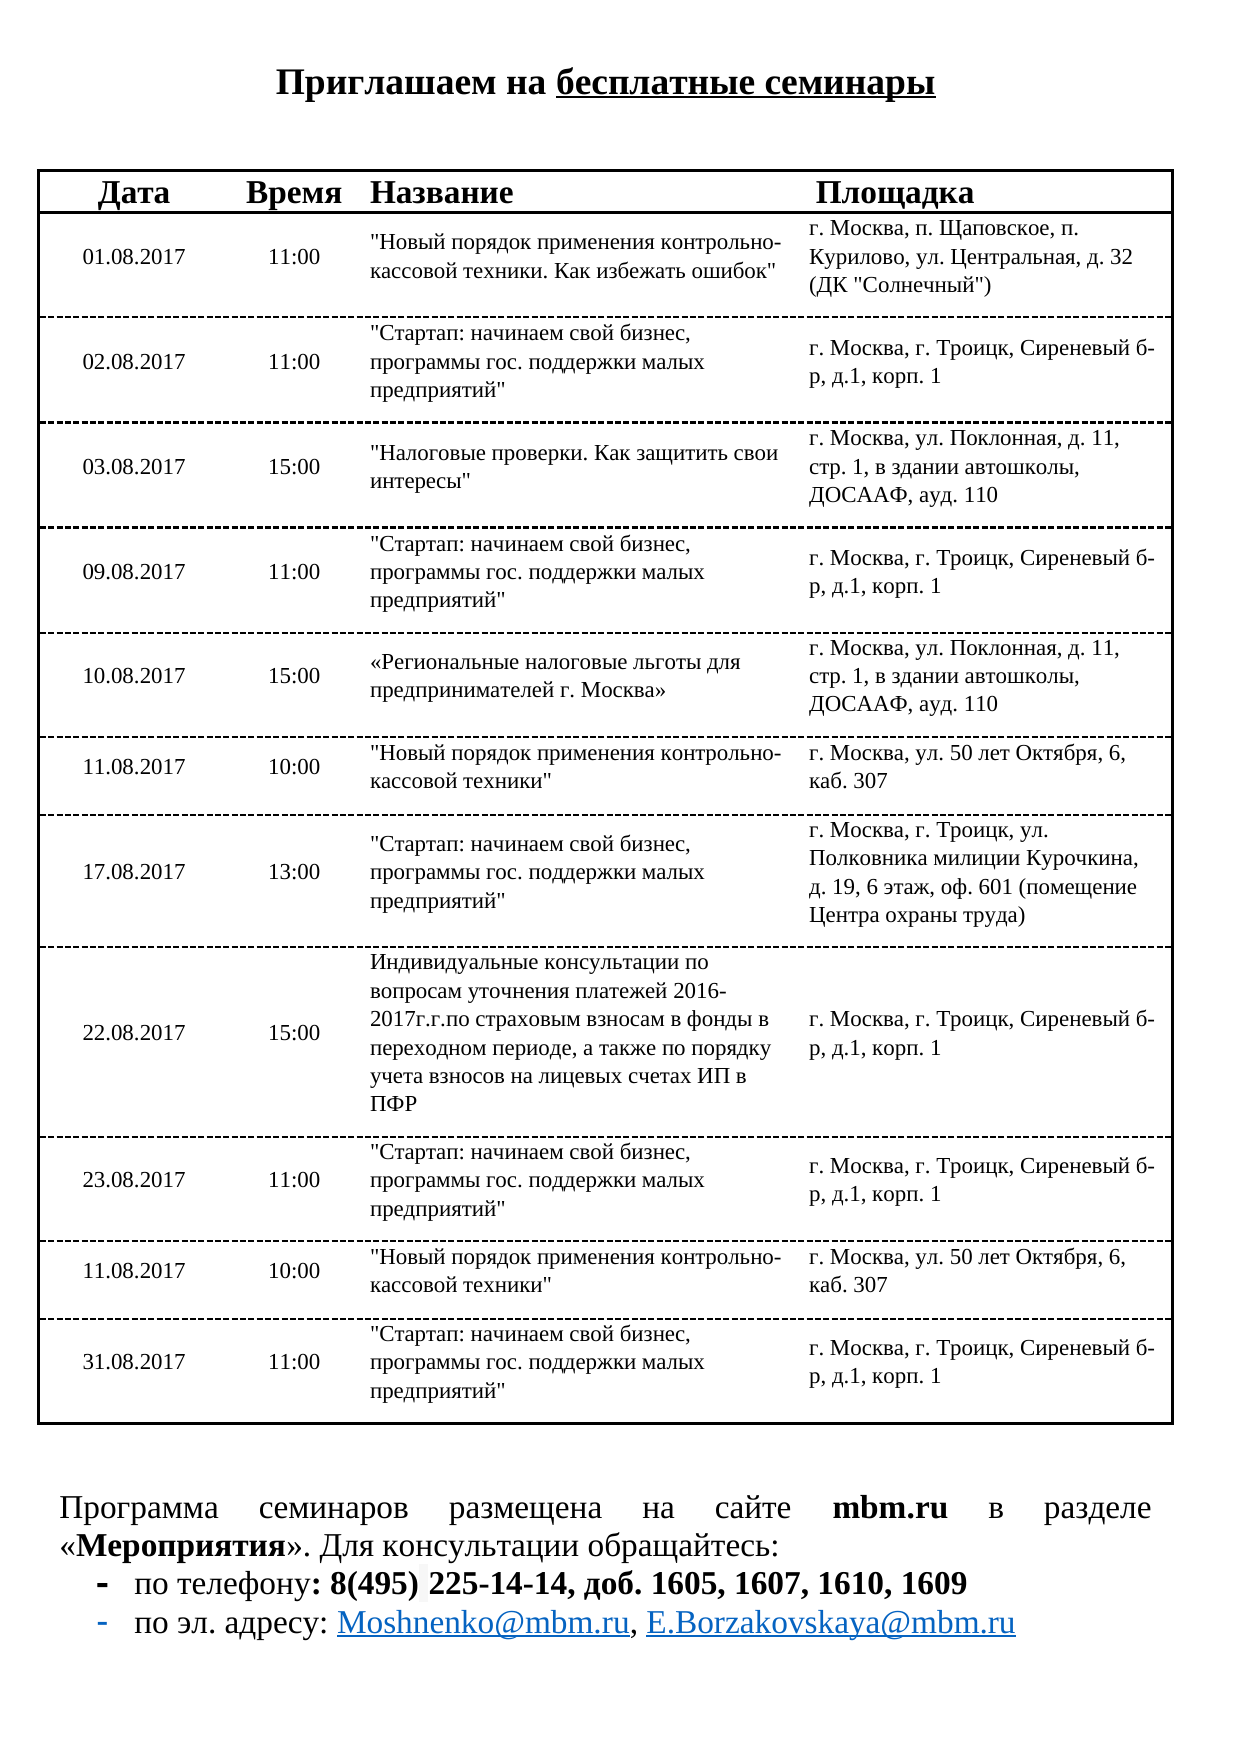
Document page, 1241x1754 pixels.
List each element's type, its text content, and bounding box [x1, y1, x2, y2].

table_cell "Стартап: начинаем свой бизнес, программы гос. поддержки малых предприятий" [359, 526, 798, 632]
text Приглашаем на бесплатные семинары [59, 59, 1152, 102]
table_cell 11:00 [230, 214, 358, 316]
table_cell г. Москва, ул. Поклонная, д. 11, стр. 1, в здании автошколы, ДОСААФ, ауд. 110 [798, 421, 1171, 526]
table_cell г. Москва, г. Троицк, Сиреневый б-р, д.1, корп. 1 [798, 1318, 1171, 1422]
table_cell г. Москва, ул. Поклонная, д. 11, стр. 1, в здании автошколы, ДОСААФ, ауд. 110 [798, 632, 1171, 736]
table_header Название [359, 172, 804, 211]
table_cell г. Москва, г. Троицк, Сиреневый б-р, д.1, корп. 1 [798, 526, 1171, 632]
table_cell "Налоговые проверки. Как защитить свои интересы" [359, 421, 798, 526]
table_cell 01.08.2017 [40, 214, 229, 316]
list по эл. адресу: Moshnenko@mbm.ru, E.Borzakovskaya@mbm.ru [97, 1602, 1152, 1640]
table_cell 15:00 [230, 421, 358, 526]
table_cell 02.08.2017 [40, 316, 229, 421]
table_cell 15:00 [230, 632, 358, 736]
table_cell 11.08.2017 [40, 736, 229, 814]
table_cell 11:00 [230, 1318, 358, 1422]
table_cell г. Москва, г. Троицк, Сиреневый б-р, д.1, корп. 1 [798, 946, 1171, 1136]
list по телефону: 8(495) 225-14-14, доб. 1605, 1607, 1610, 1609 [97, 1564, 419, 1602]
list по телефону: 8(495) 225-14-14, доб. 1605, 1607, 1610, 1609 [428, 1564, 1152, 1602]
table_cell 11.08.2017 [40, 1240, 229, 1318]
table_cell 23.08.2017 [40, 1136, 229, 1240]
table_cell "Стартап: начинаем свой бизнес, программы гос. поддержки малых предприятий" [359, 1318, 798, 1422]
table_cell "Новый порядок применения контрольно-кассовой техники" [359, 1240, 798, 1318]
table_cell 11:00 [230, 526, 358, 632]
table_cell "Стартап: начинаем свой бизнес, программы гос. поддержки малых предприятий" [359, 316, 798, 421]
table_cell "Стартап: начинаем свой бизнес, программы гос. поддержки малых предприятий" [359, 814, 798, 946]
table_cell г. Москва, г. Троицк, Сиреневый б-р, д.1, корп. 1 [798, 316, 1171, 421]
table_cell 31.08.2017 [40, 1318, 229, 1422]
table_cell 22.08.2017 [40, 946, 229, 1136]
table_cell 13:00 [230, 814, 358, 946]
table_header Дата [40, 172, 229, 211]
table_cell 10:00 [230, 1240, 358, 1318]
table_cell г. Москва, г. Троицк, ул. Полковника милиции Курочкина, д. 19, 6 этаж, оф. 601 (помещение Центра охраны труда) [798, 814, 1171, 946]
table_cell "Новый порядок применения контрольно-кассовой техники. Как избежать ошибок" [359, 214, 798, 316]
table_cell 17.08.2017 [40, 814, 229, 946]
text Программа семинаров размещена на сайте mbm.ru в разделе «Мероприятия». Для консультации обращайтесь: [59, 1487, 1152, 1564]
table_cell 10.08.2017 [40, 632, 229, 736]
table_cell «Региональные налоговые льготы для предпринимателей г. Москва» [359, 632, 798, 736]
table_cell 15:00 [230, 946, 358, 1136]
table_cell Индивидуальные консультации по вопросам уточнения платежей 2016-2017г.г.по страховым взносам в фонды в переходном периоде, а также по порядку учета взносов на лицевых счетах ИП в ПФР [359, 946, 798, 1136]
table_cell 11:00 [230, 1136, 358, 1240]
table_cell 11:00 [230, 316, 358, 421]
table_cell г. Москва, ул. 50 лет Октября, 6, каб. 307 [798, 736, 1171, 814]
table_cell г. Москва, г. Троицк, Сиреневый б-р, д.1, корп. 1 [798, 1136, 1171, 1240]
table_cell "Новый порядок применения контрольно-кассовой техники" [359, 736, 798, 814]
table_cell 10:00 [230, 736, 358, 814]
table_cell 03.08.2017 [40, 421, 229, 526]
table_cell г. Москва, п. Щаповское, п. Курилово, ул. Центральная, д. 32 (ДК "Солнечный") [798, 214, 1171, 316]
table_header Время [230, 172, 358, 211]
table_cell г. Москва, ул. 50 лет Октября, 6, каб. 307 [798, 1240, 1171, 1318]
table_header Площадка [804, 172, 1171, 211]
table_cell 09.08.2017 [40, 526, 229, 632]
table_cell "Стартап: начинаем свой бизнес, программы гос. поддержки малых предприятий" [359, 1136, 798, 1240]
